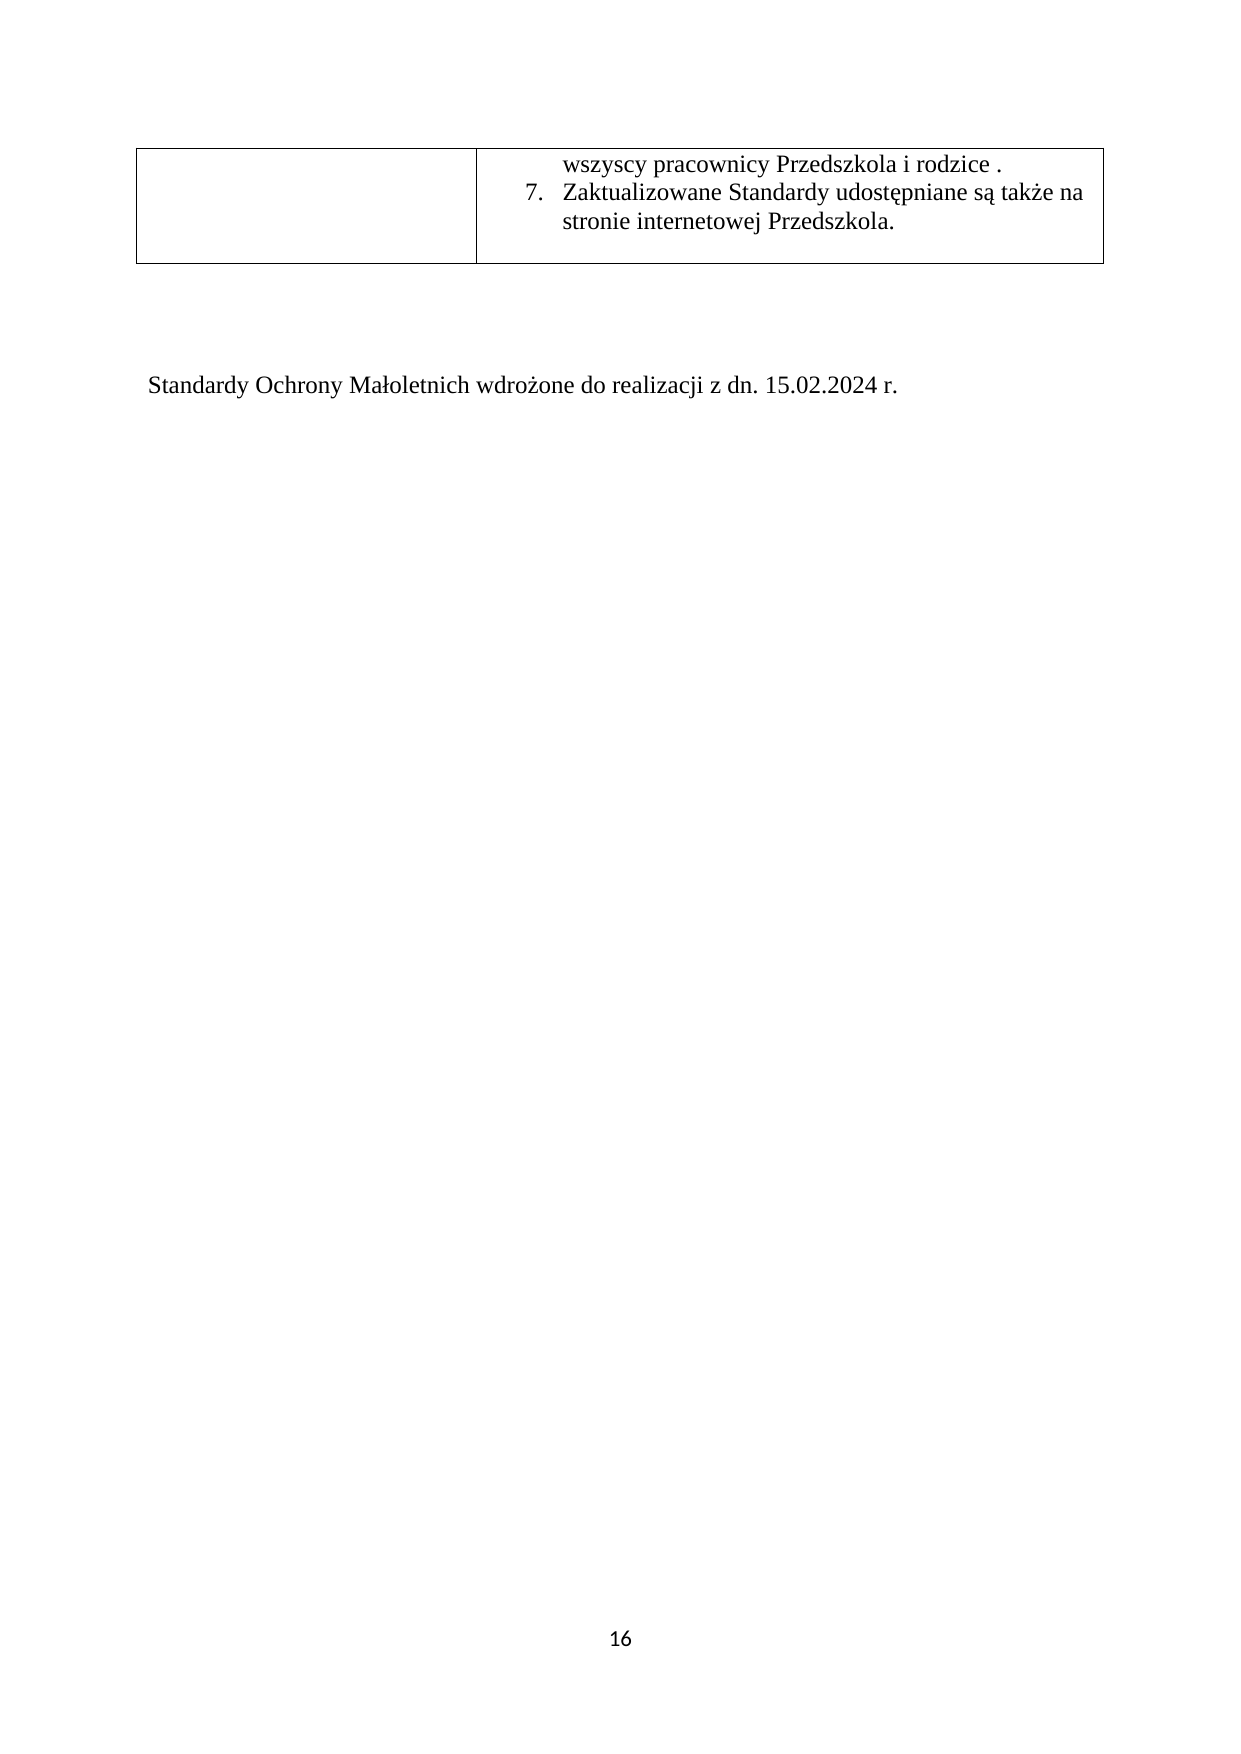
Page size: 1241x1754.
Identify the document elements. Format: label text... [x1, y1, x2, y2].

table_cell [477, 149, 1103, 263]
text Standardy Ochrony Małoletnich wdrożone do realizacji z dn. 15.02.2024 r. [148, 370, 1093, 399]
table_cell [137, 149, 476, 263]
